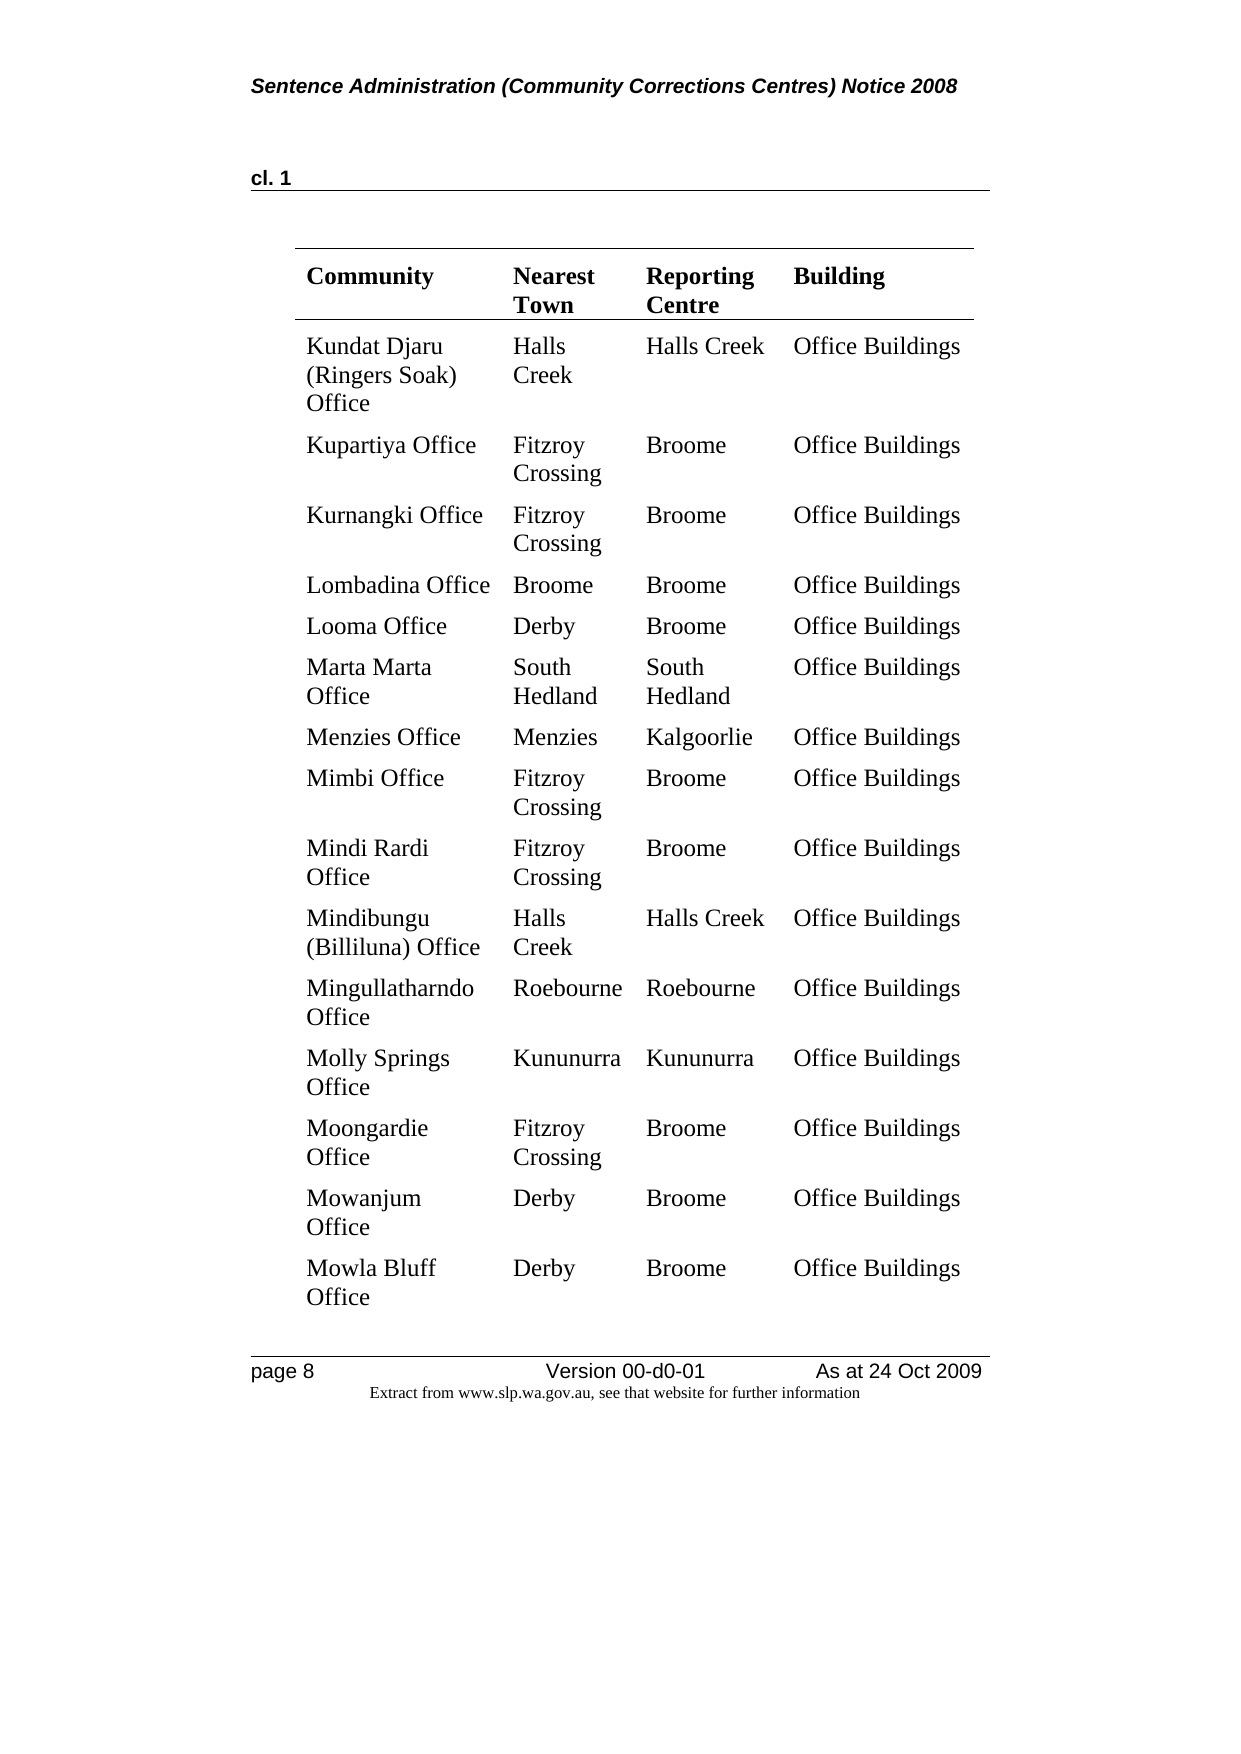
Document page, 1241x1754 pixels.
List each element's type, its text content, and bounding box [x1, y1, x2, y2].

table_cell Office Buildings [782, 751, 974, 821]
table_cell Office Buildings [782, 320, 974, 417]
table_cell Broome [502, 557, 634, 598]
table_cell Kundat Djaru (Ringers Soak) Office [295, 320, 502, 417]
table_cell Office Buildings [782, 599, 974, 640]
table_cell Mindibungu (Billiluna) Office [295, 891, 502, 961]
table_cell Derby [502, 1171, 634, 1241]
table_cell South Hedland [635, 640, 782, 710]
table_cell Office Buildings [782, 1031, 974, 1101]
table_cell Fitzroy Crossing [502, 821, 634, 891]
table_cell Fitzroy Crossing [502, 751, 634, 821]
table_cell Kununurra [502, 1031, 634, 1101]
table_cell Broome [635, 821, 782, 891]
table_header Nearest Town [502, 249, 634, 318]
table_cell Broome [635, 599, 782, 640]
table_cell Mingullatharndo Office [295, 961, 502, 1031]
table_cell Broome [635, 557, 782, 598]
table_cell Halls Creek [502, 320, 634, 417]
table_cell Halls Creek [502, 891, 634, 961]
table_cell Office Buildings [782, 557, 974, 598]
table_cell Office Buildings [782, 640, 974, 710]
table_cell Molly Springs Office [295, 1031, 502, 1101]
table_cell Office Buildings [782, 1101, 974, 1171]
table_cell Broome [635, 1171, 782, 1241]
table_cell Kalgoorlie [635, 710, 782, 751]
table_cell Kununurra [635, 1031, 782, 1101]
table_cell Mimbi Office [295, 751, 502, 821]
table_header Community [295, 249, 502, 318]
table_cell Broome [635, 1241, 782, 1311]
table_cell Marta Marta Office [295, 640, 502, 710]
table_cell Mindi Rardi Office [295, 821, 502, 891]
table_cell Office Buildings [782, 1241, 974, 1311]
table_cell Office Buildings [782, 487, 974, 557]
table_header Building [782, 249, 974, 318]
table_cell Derby [502, 599, 634, 640]
table_cell Kurnangki Office [295, 487, 502, 557]
table_cell Office Buildings [782, 821, 974, 891]
table_cell Fitzroy Crossing [502, 417, 634, 487]
table_cell Fitzroy Crossing [502, 1101, 634, 1171]
table_cell Halls Creek [635, 891, 782, 961]
table_cell Menzies [502, 710, 634, 751]
table_cell Menzies Office [295, 710, 502, 751]
table_cell Office Buildings [782, 1171, 974, 1241]
table_cell Office Buildings [782, 417, 974, 487]
table_header Reporting Centre [635, 249, 782, 318]
table_cell Broome [635, 487, 782, 557]
table_cell Broome [635, 751, 782, 821]
table_cell Office Buildings [782, 710, 974, 751]
table_cell Roebourne [635, 961, 782, 1031]
table_cell Roebourne [502, 961, 634, 1031]
table_cell Fitzroy Crossing [502, 487, 634, 557]
table_cell Mowla Bluff Office [295, 1241, 502, 1311]
table_cell Office Buildings [782, 891, 974, 961]
table_cell Lombadina Office [295, 557, 502, 598]
table_cell Broome [635, 1101, 782, 1171]
table_cell Derby [502, 1241, 634, 1311]
table_cell Office Buildings [782, 961, 974, 1031]
table_cell Broome [635, 417, 782, 487]
table_cell Kupartiya Office [295, 417, 502, 487]
table_cell Moongardie Office [295, 1101, 502, 1171]
table_cell South Hedland [502, 640, 634, 710]
table_cell Halls Creek [635, 320, 782, 417]
table_cell Mowanjum Office [295, 1171, 502, 1241]
table_cell Looma Office [295, 599, 502, 640]
